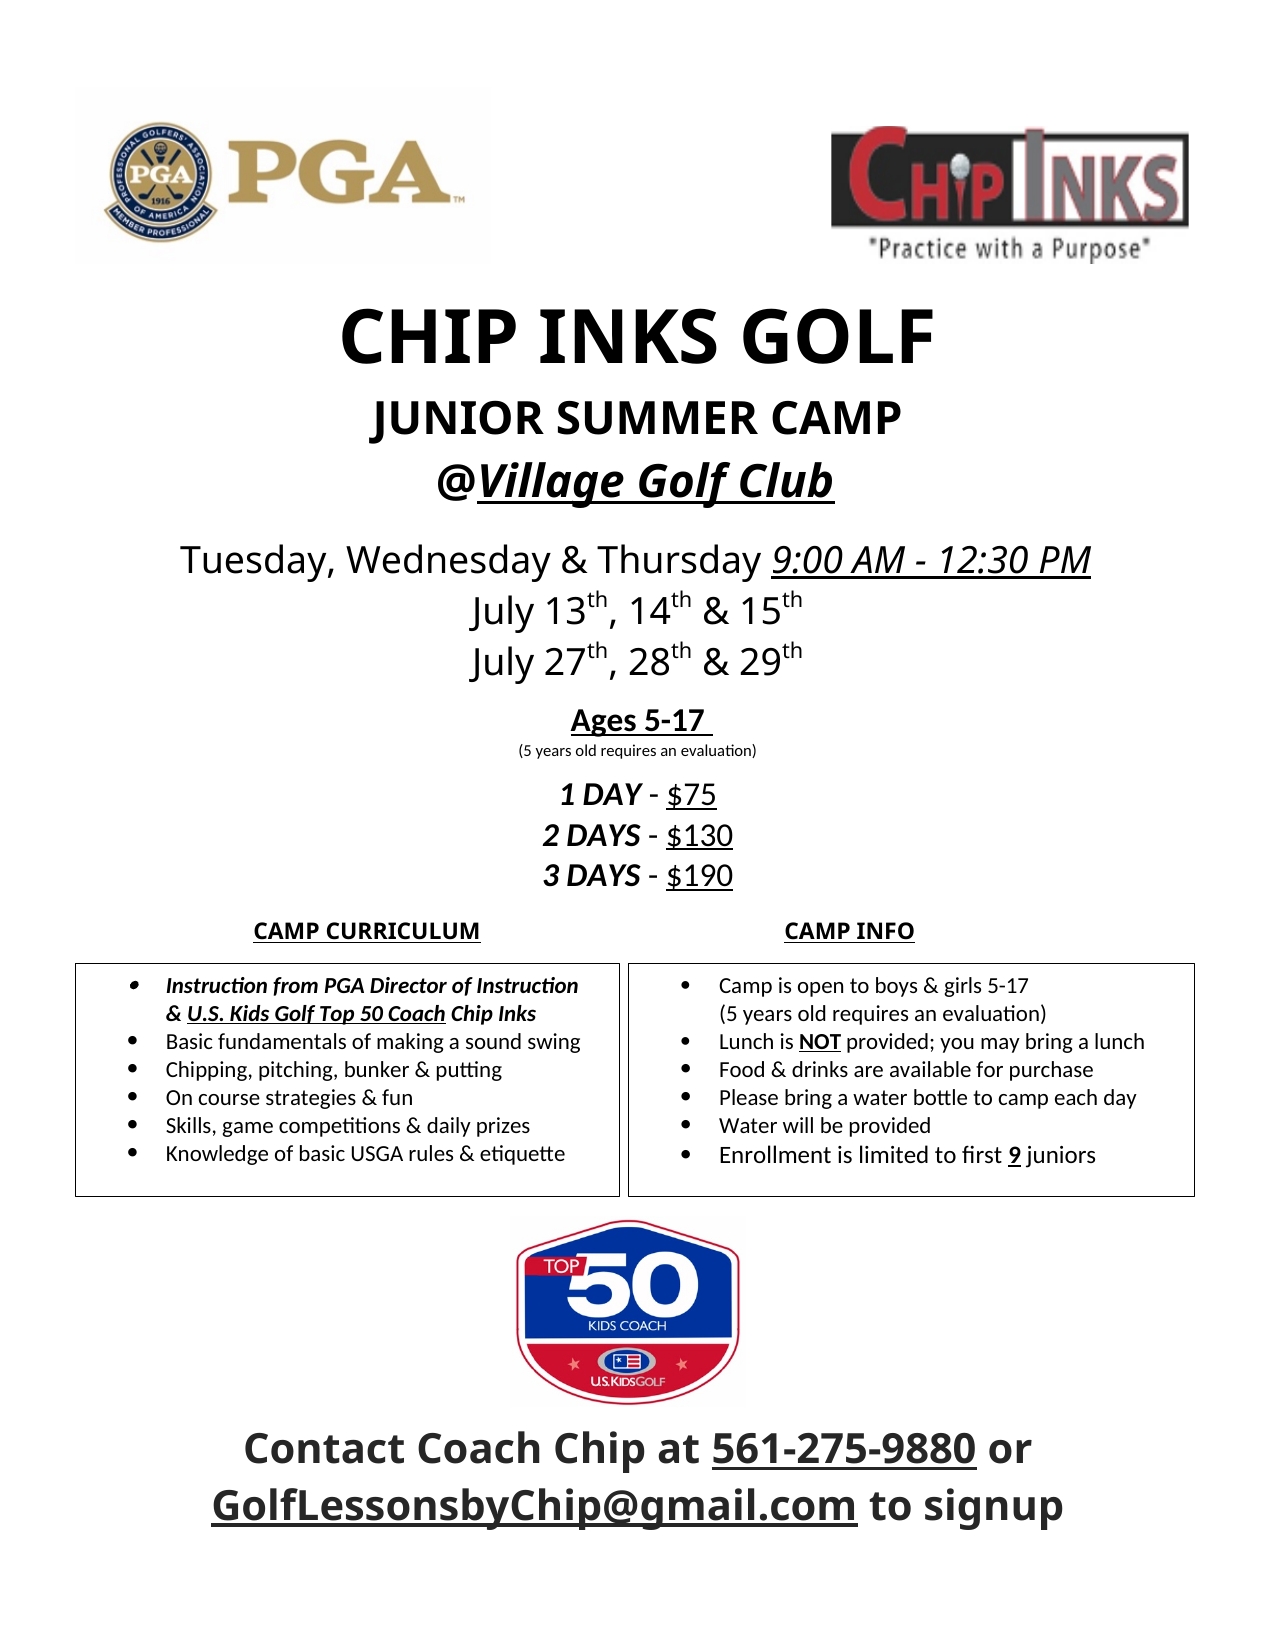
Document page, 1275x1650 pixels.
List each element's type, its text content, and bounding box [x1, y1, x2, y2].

picture [75, 87, 492, 264]
text Ages 5-17 [75, 699, 1200, 740]
text 2 DAYS - $130 [75, 813, 1200, 854]
text CHIP INKS GOLF [75, 283, 1200, 386]
text @Village Golf Club [75, 448, 1200, 511]
text 1 DAY - $75 [75, 773, 1200, 813]
text Contact Coach Chip at 561-275-9880 or GolfLessonsbyChip@gmail.com to signup [75, 1419, 1200, 1532]
text (5 years old requires an evaluation) [75, 740, 1200, 760]
picture [510, 1216, 746, 1407]
text CAMP CURRICULUM CAMP INFO [253, 915, 1200, 947]
text 3 DAYS - $190 [75, 854, 1200, 895]
text JUNIOR SUMMER CAMP [75, 386, 1200, 448]
picture [831, 126, 1189, 264]
text July 13th, 14th & 15th [75, 584, 1200, 635]
text Tuesday, Wednesday & Thursday 9:00 AM - 12:30 PM [75, 533, 1200, 584]
text July 27th, 28th & 29th [75, 635, 1200, 686]
